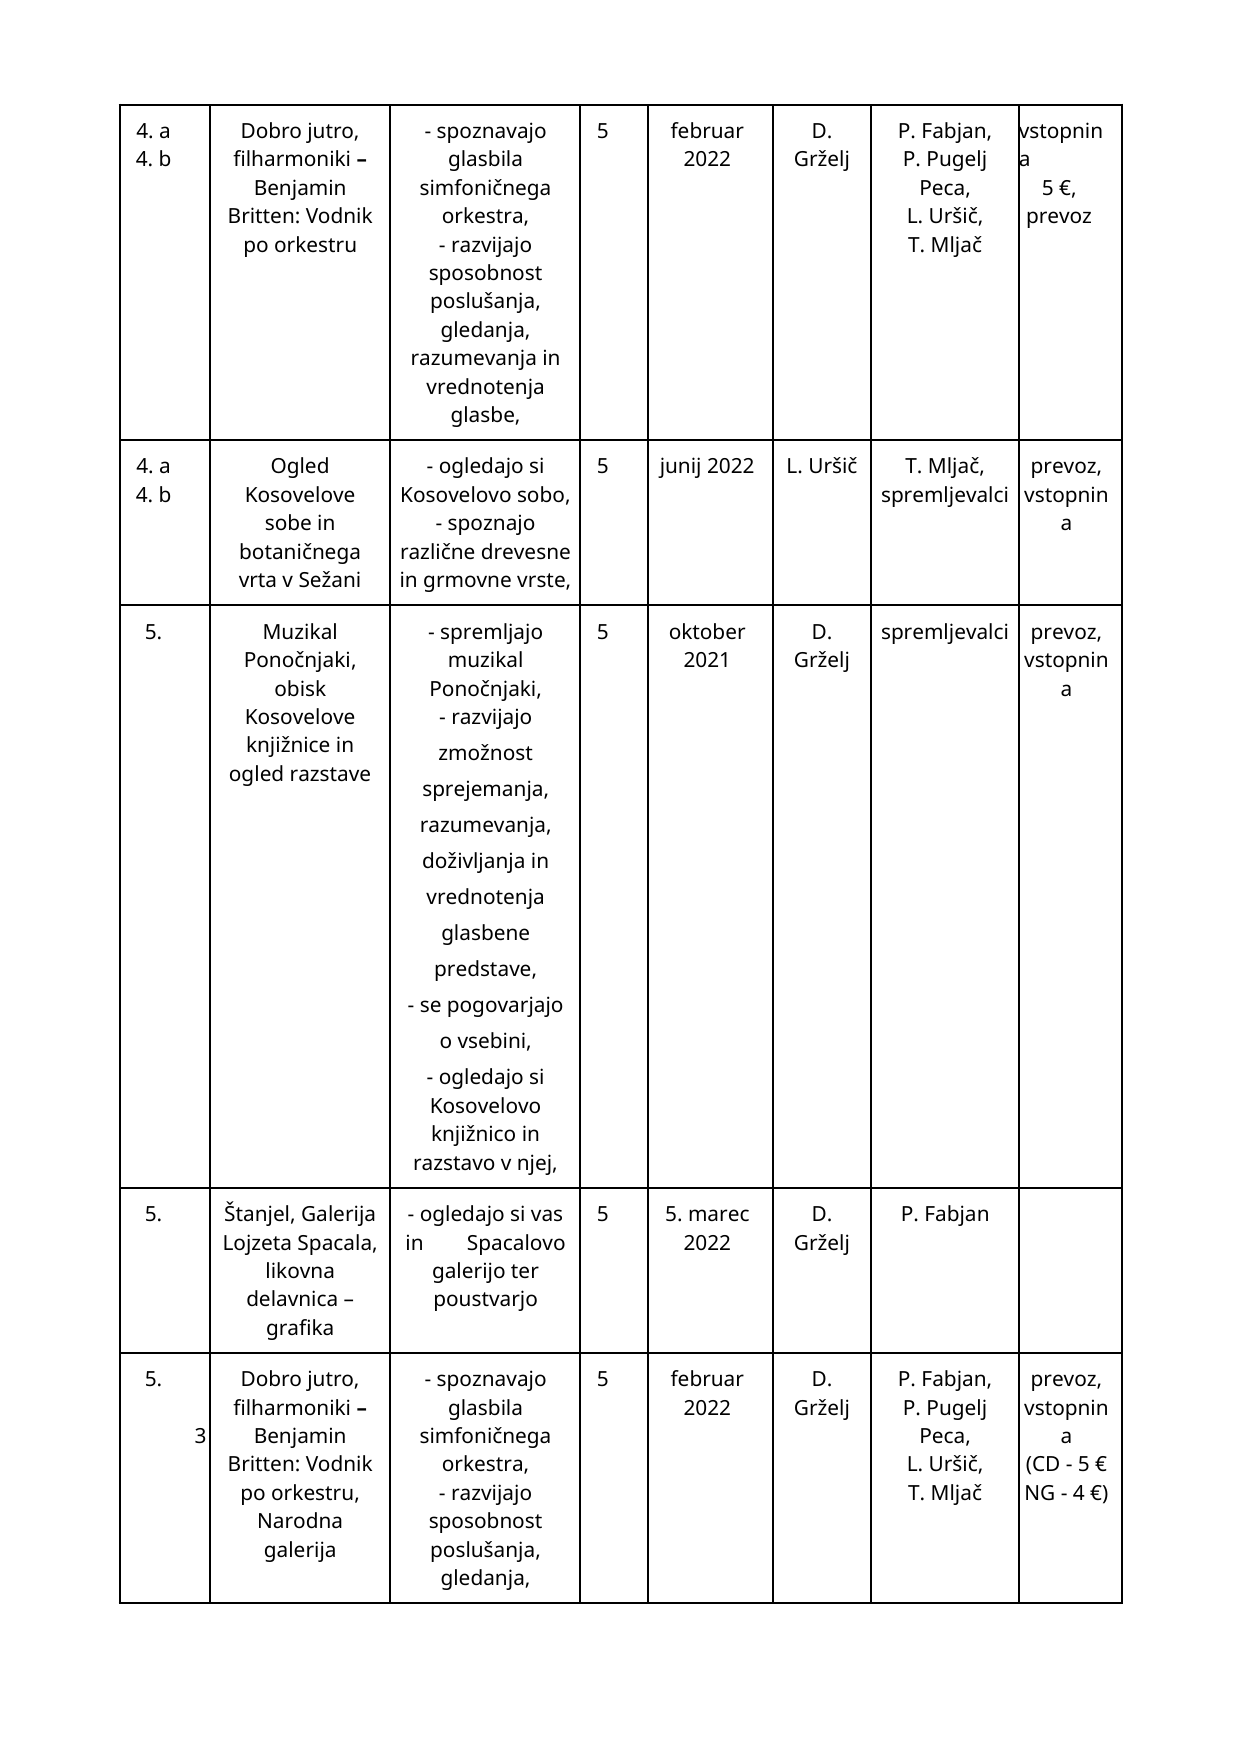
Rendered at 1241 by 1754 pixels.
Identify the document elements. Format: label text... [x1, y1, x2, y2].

table_cell 5. [121, 1354, 209, 1602]
table_cell P. Fabjan, P. Pugelj Peca, L. Uršič, T. Mljač [872, 106, 1018, 439]
table_cell 5 [581, 106, 647, 439]
table_cell Dobro jutro, filharmoniki –Benjamin Britten: Vodnik po orkestru [211, 106, 389, 439]
table_cell 5 [581, 1189, 647, 1352]
table_cell L. Uršič [774, 441, 870, 604]
table_cell - ogledajo si Kosovelovo sobo, - spoznajo različne drevesne in grmovne vrste, [391, 441, 579, 604]
table_cell spremljevalci [872, 606, 1018, 1187]
table_cell 5 [581, 606, 647, 1187]
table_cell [211, 1354, 389, 1602]
table_cell P. Fabjan [872, 1189, 1018, 1352]
table_cell Ogled Kosovelove sobe in botaničnega vrta v Sežani [211, 441, 389, 604]
table_cell 5 [581, 441, 647, 604]
table_cell februar 2022 [649, 106, 772, 439]
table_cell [872, 1354, 1018, 1602]
table_cell D. Grželj [774, 606, 870, 1187]
table_cell februar 2022 [649, 1354, 772, 1602]
table_cell Štanjel, Galerija Lojzeta Spacala, likovna delavnica – grafika [211, 1189, 389, 1352]
table_cell 5 [581, 1354, 647, 1602]
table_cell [1020, 1354, 1121, 1602]
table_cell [391, 1354, 579, 1602]
table_cell - spoznavajo glasbila simfoničnega orkestra, - razvijajo sposobnost poslušanja, gledanja, razumevanja in vrednotenja glasbe, [391, 106, 579, 439]
table_cell D. Grželj [774, 1354, 870, 1602]
table_cell - spremljajo muzikal Ponočnjaki, - razvijajo zmožnost sprejemanja, razumevanja, doživljanja in vrednotenja glasbene predstave, - se pogovarjajo o vsebini, - ogledajo si Kosovelovo knjižnico in razstavo v njej, [391, 606, 579, 1187]
table_cell D. Grželj [774, 1189, 870, 1352]
table_cell oktober 2021 [649, 606, 772, 1187]
table_cell prevoz, vstopnina [1020, 441, 1121, 604]
table_cell vstopnina 5 €, prevoz [1020, 106, 1121, 439]
table_cell [1020, 1189, 1121, 1352]
table_cell Muzikal Ponočnjaki, obisk Kosovelove knjižnice in ogled razstave [211, 606, 389, 1187]
table_cell prevoz, vstopnina [1020, 606, 1121, 1187]
table_cell T. Mljač, spremljevalci [872, 441, 1018, 604]
table_cell 5. marec 2022 [649, 1189, 772, 1352]
table_cell D. Grželj [774, 106, 870, 439]
table_cell 5. [121, 1189, 209, 1352]
table_cell 4. a 4. b [121, 441, 209, 604]
table_cell junij 2022 [649, 441, 772, 604]
table_cell 5. [121, 606, 209, 1187]
table_cell 4. a 4. b [121, 106, 209, 439]
table_cell - ogledajo si vas in Spacalovo galerijo ter poustvarjo [391, 1189, 579, 1352]
